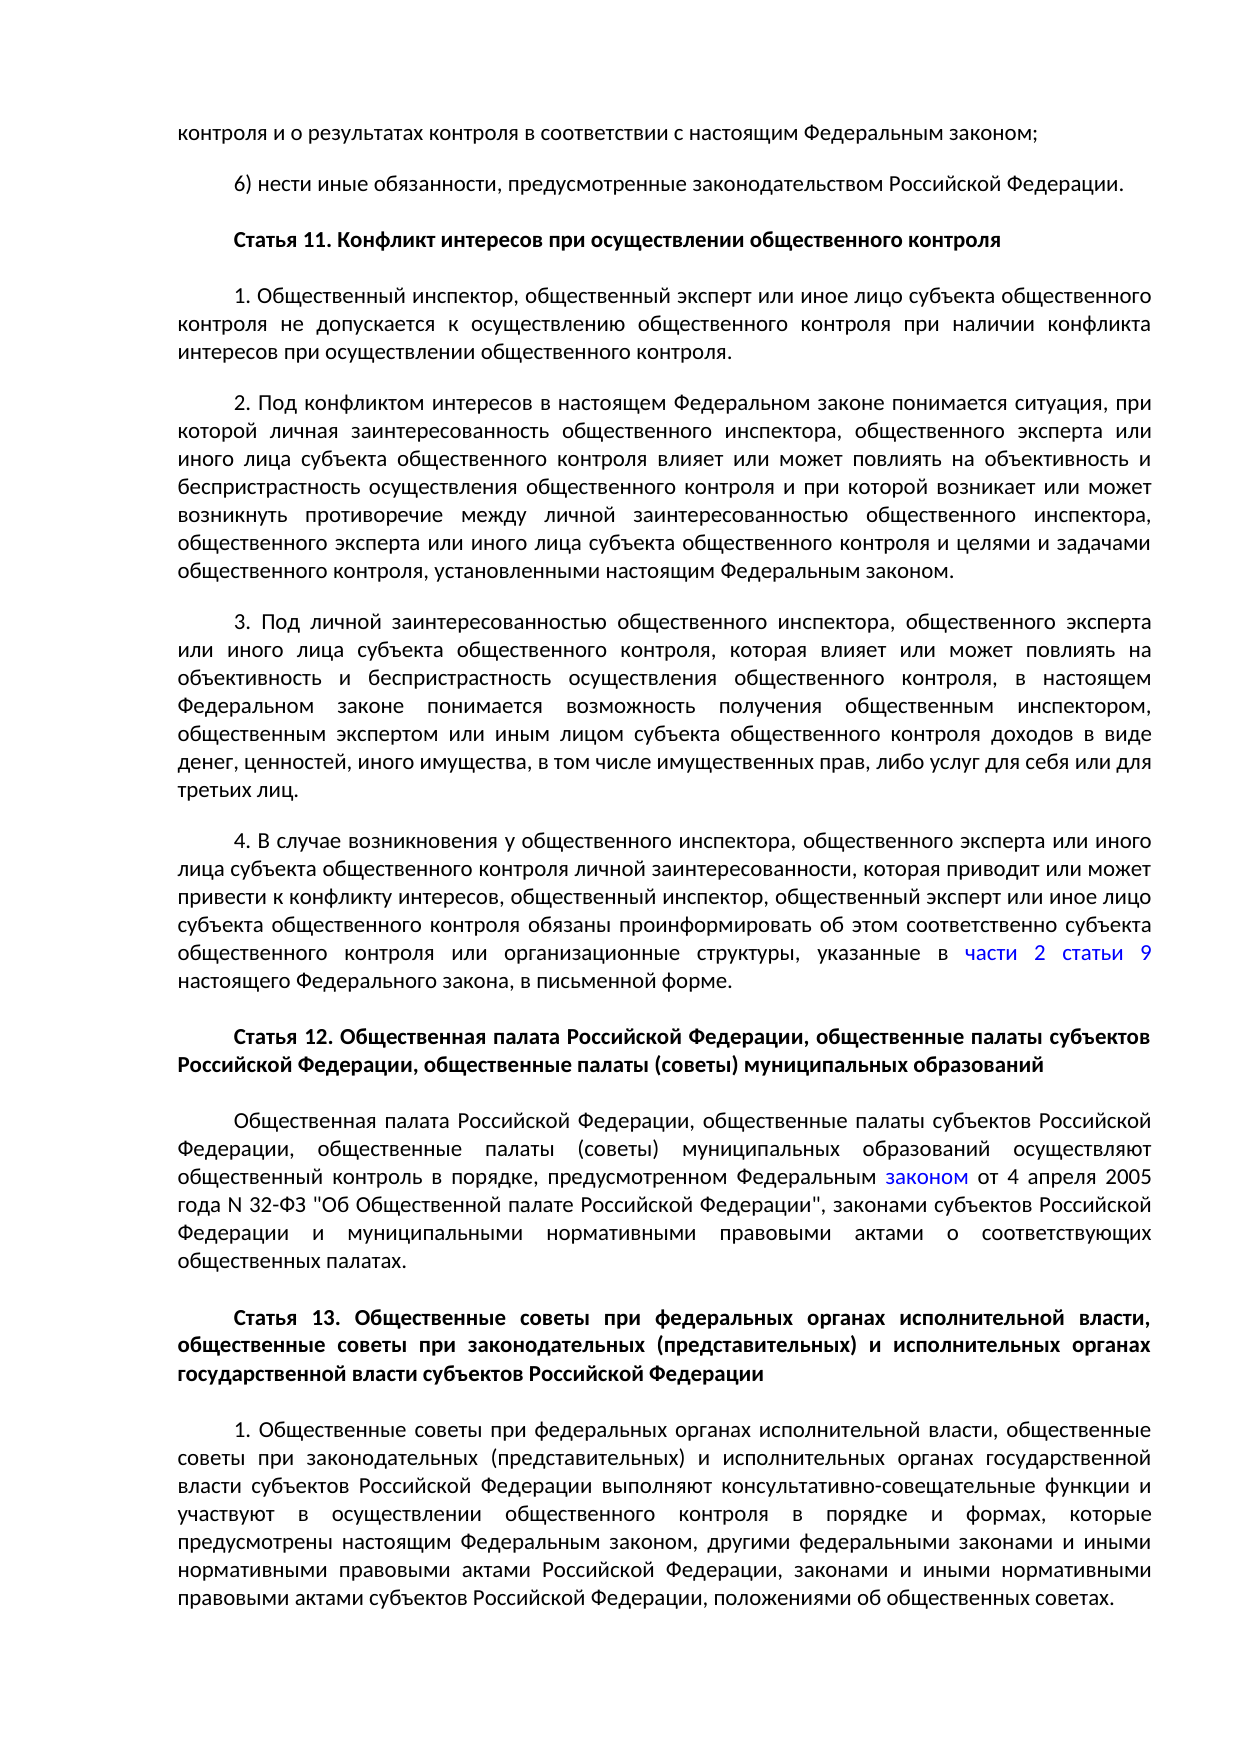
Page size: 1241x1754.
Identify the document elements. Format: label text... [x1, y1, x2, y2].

text 2. Под конфликтом интересов в настоящем Федеральном законе понимается ситуация, при которой личная заинтересованность общественного инспектора, общественного эксперта или иного лица субъекта общественного контроля влияет или может повлиять на объективность и беспристрастность осуществления общественного контроля и при которой возникает или может возникнуть противоречие между личной заинтересованностью общественного инспектора, общественного эксперта или иного лица субъекта общественного контроля и целями и задачами общественного контроля, установленными настоящим Федеральным законом. [177, 388, 1152, 584]
text 4. В случае возникновения у общественного инспектора, общественного эксперта или иного лица субъекта общественного контроля личной заинтересованности, которая приводит или может привести к конфликту интересов, общественный инспектор, общественный эксперт или иное лицо субъекта общественного контроля обязаны проинформировать об этом соответственно субъекта общественного контроля или организационные структуры, указанные в части 2 статьи 9 настоящего Федерального закона, в письменной форме. [177, 826, 1152, 994]
text 3. Под личной заинтересованностью общественного инспектора, общественного эксперта или иного лица субъекта общественного контроля, которая влияет или может повлиять на объективность и беспристрастность осуществления общественного контроля, в настоящем Федеральном законе понимается возможность получения общественным инспектором, общественным экспертом или иным лицом субъекта общественного контроля доходов в виде денег, ценностей, иного имущества, в том числе имущественных прав, либо услуг для себя или для третьих лиц. [177, 607, 1152, 803]
text Общественная палата Российской Федерации, общественные палаты субъектов Российской Федерации, общественные палаты (советы) муниципальных образований осуществляют общественный контроль в порядке, предусмотренном Федеральным законом от 4 апреля 2005 года N 32-ФЗ "Об Общественной палате Российской Федерации", законами субъектов Российской Федерации и муниципальными нормативными правовыми актами о соответствующих общественных палатах. [177, 1106, 1152, 1274]
title Статья 13. Общественные советы при федеральных органах исполнительной власти, общественные советы при законодательных (представительных) и исполнительных органах государственной власти субъектов Российской Федерации [177, 1303, 1152, 1387]
text 1. Общественный инспектор, общественный эксперт или иное лицо субъекта общественного контроля не допускается к осуществлению общественного контроля при наличии конфликта интересов при осуществлении общественного контроля. [177, 281, 1152, 365]
title Статья 11. Конфликт интересов при осуществлении общественного контроля [177, 225, 1152, 253]
text 1. Общественные советы при федеральных органах исполнительной власти, общественные советы при законодательных (представительных) и исполнительных органах государственной власти субъектов Российской Федерации выполняют консультативно-совещательные функции и участвуют в осуществлении общественного контроля в порядке и формах, которые предусмотрены настоящим Федеральным законом, другими федеральными законами и иными нормативными правовыми актами Российской Федерации, законами и иными нормативными правовыми актами субъектов Российской Федерации, положениями об общественных советах. [177, 1415, 1152, 1611]
title Статья 12. Общественная палата Российской Федерации, общественные палаты субъектов Российской Федерации, общественные палаты (советы) муниципальных образований [177, 1022, 1152, 1078]
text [177, 118, 1152, 146]
text 6) нести иные обязанности, предусмотренные законодательством Российской Федерации. [177, 169, 1152, 197]
